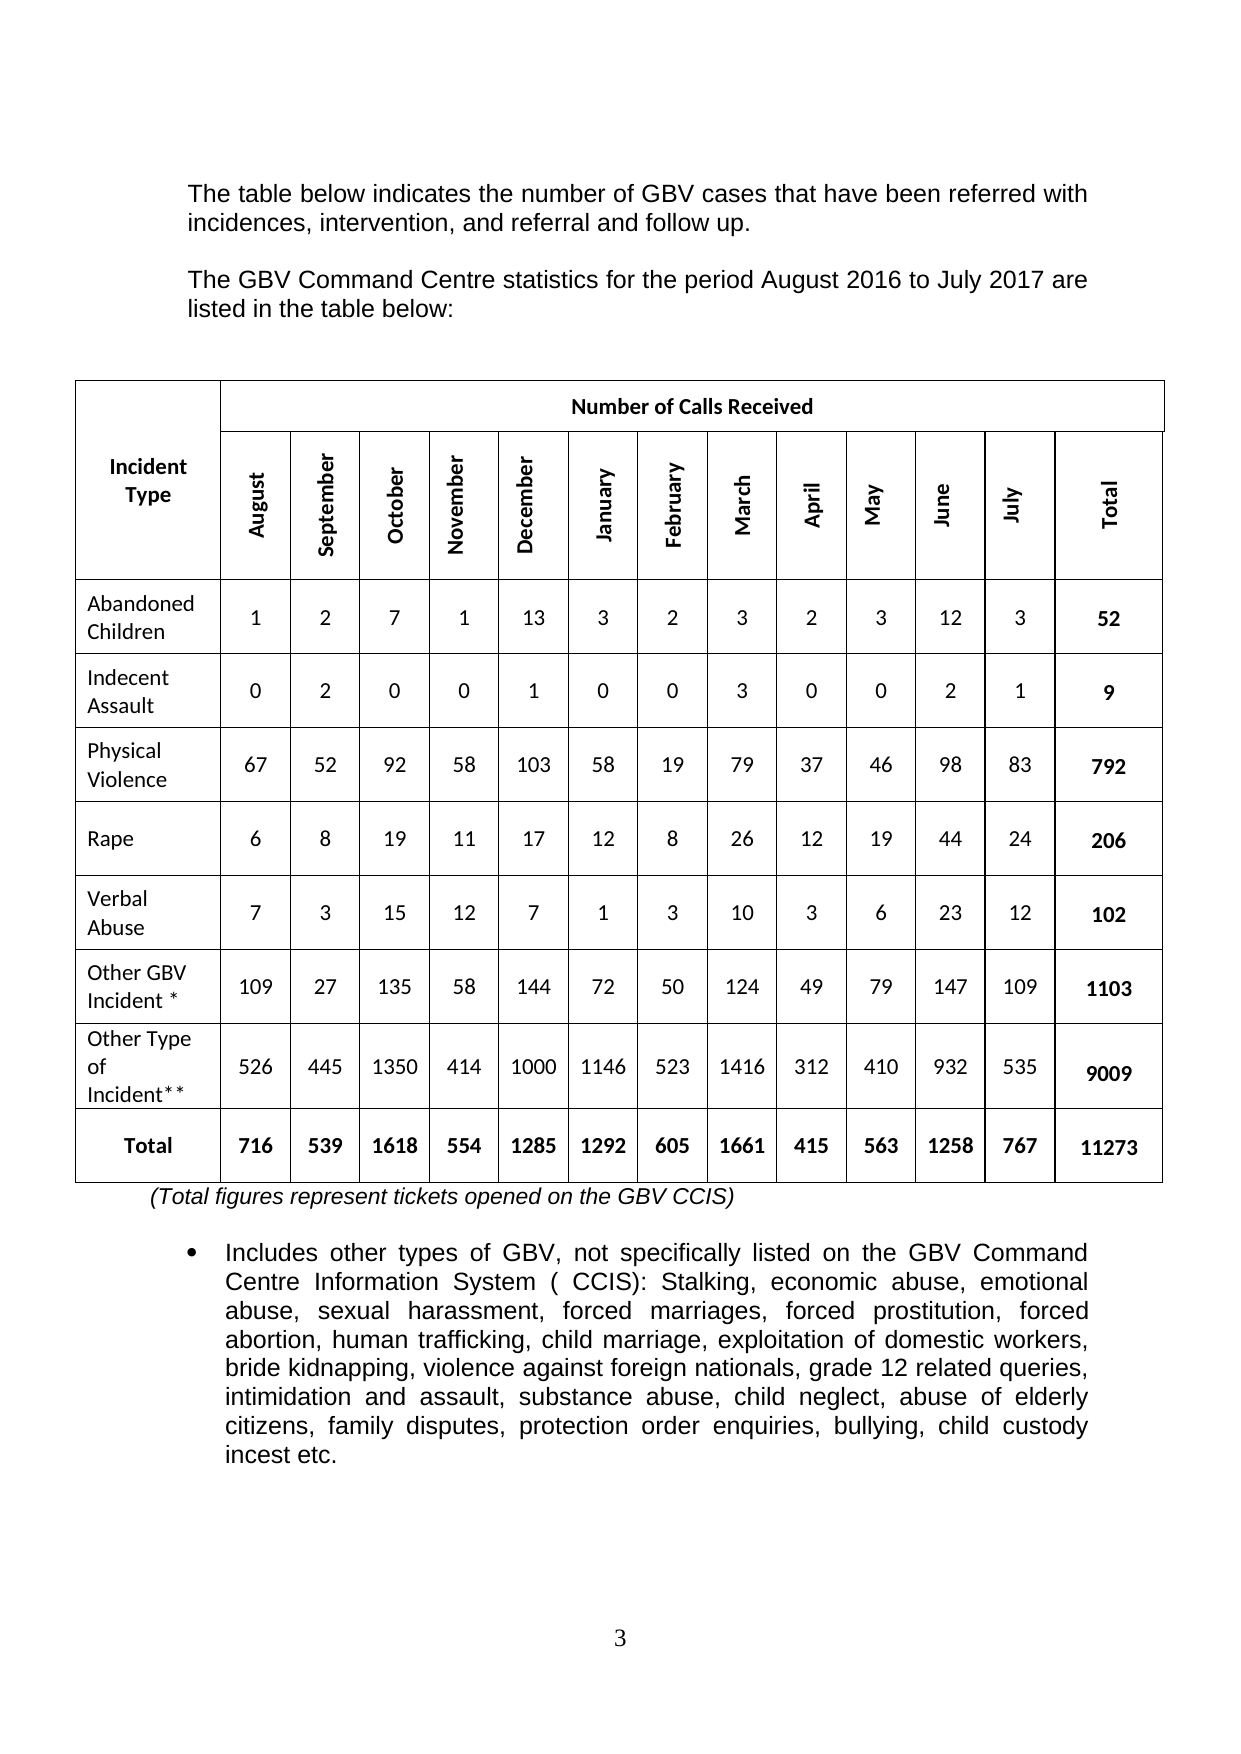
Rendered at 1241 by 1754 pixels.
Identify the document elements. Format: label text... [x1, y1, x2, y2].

table_cell 3 [708, 654, 776, 727]
table_cell 0 [638, 654, 707, 727]
table_cell 445 [291, 1024, 359, 1108]
table_cell Other Type of Incident** [76, 1024, 220, 1108]
table_cell 6 [847, 876, 915, 949]
table_cell 12 [569, 802, 637, 875]
table_cell 523 [638, 1024, 707, 1108]
table_cell 6 [221, 802, 290, 875]
table_cell May [847, 432, 915, 579]
table_cell 3 [986, 580, 1054, 653]
table_cell 24 [986, 802, 1054, 875]
table_cell 2 [291, 580, 359, 653]
table_cell August [221, 432, 290, 579]
table_cell 1000 [499, 1024, 568, 1108]
table_cell 92 [360, 728, 429, 801]
table_cell 52 [291, 728, 359, 801]
table_cell 2 [777, 580, 846, 653]
table_cell 0 [847, 654, 915, 727]
table_cell 147 [916, 950, 984, 1023]
table_cell Total [1056, 432, 1162, 579]
table_cell 72 [569, 950, 637, 1023]
table_cell February [638, 432, 707, 579]
table_cell 563 [847, 1109, 915, 1182]
table_cell 3 [777, 876, 846, 949]
text The GBV Command Centre statistics for the period August 2016 to July 2017 are listed in the table below: [187, 265, 1090, 322]
table_cell 19 [638, 728, 707, 801]
table_cell 2 [291, 654, 359, 727]
table_header Number of Calls Received [221, 381, 1164, 431]
table_cell October [360, 432, 429, 579]
table_cell 37 [777, 728, 846, 801]
table_cell 103 [499, 728, 568, 801]
table_cell 1103 [1056, 950, 1162, 1023]
table_cell 58 [430, 950, 498, 1023]
table_cell 7 [360, 580, 429, 653]
table_cell 0 [360, 654, 429, 727]
table_cell 79 [708, 728, 776, 801]
table_cell 1 [986, 654, 1054, 727]
table_cell Other GBV Incident * [76, 950, 220, 1023]
table_cell 0 [221, 654, 290, 727]
table_cell 1258 [916, 1109, 984, 1182]
table_cell 19 [360, 802, 429, 875]
table_cell 1416 [708, 1024, 776, 1108]
table_cell 0 [430, 654, 498, 727]
table_cell 67 [221, 728, 290, 801]
table_cell 9009 [1056, 1024, 1162, 1108]
table_cell June [916, 432, 984, 579]
table_cell November [430, 432, 498, 579]
table_cell 12 [986, 876, 1054, 949]
table_cell 12 [777, 802, 846, 875]
table_cell September [291, 432, 359, 579]
table_cell Verbal Abuse [76, 876, 220, 949]
table_cell 767 [986, 1109, 1054, 1182]
table_header Incident Type [76, 381, 220, 579]
table_cell 23 [916, 876, 984, 949]
text (Total figures represent tickets opened on the GBV CCIS) [150, 1183, 1090, 1209]
table_cell 8 [291, 802, 359, 875]
table_cell 98 [916, 728, 984, 801]
table_cell 2 [916, 654, 984, 727]
table_cell 9 [1056, 654, 1162, 727]
table_cell 7 [499, 876, 568, 949]
table_cell 19 [847, 802, 915, 875]
table_cell 12 [916, 580, 984, 653]
table_cell 1 [430, 580, 498, 653]
table_cell 3 [291, 876, 359, 949]
table_cell 526 [221, 1024, 290, 1108]
table_cell 13 [499, 580, 568, 653]
table_cell 605 [638, 1109, 707, 1182]
table_cell 1 [499, 654, 568, 727]
table_cell 79 [847, 950, 915, 1023]
table_cell 1661 [708, 1109, 776, 1182]
table_cell 554 [430, 1109, 498, 1182]
table_cell 1292 [569, 1109, 637, 1182]
table_cell 49 [777, 950, 846, 1023]
table_cell Physical Violence [76, 728, 220, 801]
table_cell 26 [708, 802, 776, 875]
table_cell 8 [638, 802, 707, 875]
table_cell July [986, 432, 1054, 579]
table_cell 539 [291, 1109, 359, 1182]
table_cell 58 [430, 728, 498, 801]
table_cell 109 [986, 950, 1054, 1023]
table_cell 10 [708, 876, 776, 949]
table_cell 1146 [569, 1024, 637, 1108]
table_cell 27 [291, 950, 359, 1023]
table_cell 7 [221, 876, 290, 949]
table_cell 46 [847, 728, 915, 801]
table_cell 1618 [360, 1109, 429, 1182]
table_cell 102 [1056, 876, 1162, 949]
table_cell 17 [499, 802, 568, 875]
table_cell 50 [638, 950, 707, 1023]
table_cell 415 [777, 1109, 846, 1182]
table_cell 135 [360, 950, 429, 1023]
table_cell December [499, 432, 568, 579]
table_cell 414 [430, 1024, 498, 1108]
table_cell 2 [638, 580, 707, 653]
table_cell 3 [708, 580, 776, 653]
table_cell 3 [638, 876, 707, 949]
table_cell 206 [1056, 802, 1162, 875]
table_cell Rape [76, 802, 220, 875]
table_cell March [708, 432, 776, 579]
table_cell 3 [569, 580, 637, 653]
table_cell 144 [499, 950, 568, 1023]
table_cell 52 [1056, 580, 1162, 653]
table_cell 44 [916, 802, 984, 875]
table_cell 109 [221, 950, 290, 1023]
table_cell Abandoned Children [76, 580, 220, 653]
table_cell 12 [430, 876, 498, 949]
table_cell 15 [360, 876, 429, 949]
table_cell April [777, 432, 846, 579]
table_cell 1285 [499, 1109, 568, 1182]
table_cell 932 [916, 1024, 984, 1108]
table_cell 3 [847, 580, 915, 653]
table_cell 0 [777, 654, 846, 727]
table_cell 124 [708, 950, 776, 1023]
table_cell 0 [569, 654, 637, 727]
table_cell 1350 [360, 1024, 429, 1108]
table_cell 58 [569, 728, 637, 801]
table_cell 1 [221, 580, 290, 653]
table_cell 535 [986, 1024, 1054, 1108]
table_cell January [569, 432, 637, 579]
text The table below indicates the number of GBV cases that have been referred with incidences, intervention, and referral and follow up. [187, 179, 1090, 236]
table_cell 716 [221, 1109, 290, 1182]
list Includes other types of GBV, not specifically listed on the GBV Command Centre Information System ( CCIS): Stalking, economic abuse, emotional abuse, sexual harassment, forced marriages, forced prostitution, forced abortion, human trafficking, child marriage, exploitation of domestic workers, bride kidnapping, violence against foreign nationals, grade 12 related queries, intimidation and assault, substance abuse, child neglect, abuse of elderly citizens, family disputes, protection order enquiries, bullying, child custody incest etc. [187, 1238, 1090, 1468]
table_cell 792 [1056, 728, 1162, 801]
table_cell 83 [986, 728, 1054, 801]
table_cell Indecent Assault [76, 654, 220, 727]
table_cell 1 [569, 876, 637, 949]
table_cell Total [76, 1109, 220, 1182]
table_cell 11 [430, 802, 498, 875]
table_cell 11273 [1056, 1109, 1162, 1182]
table_cell 410 [847, 1024, 915, 1108]
table_cell 312 [777, 1024, 846, 1108]
